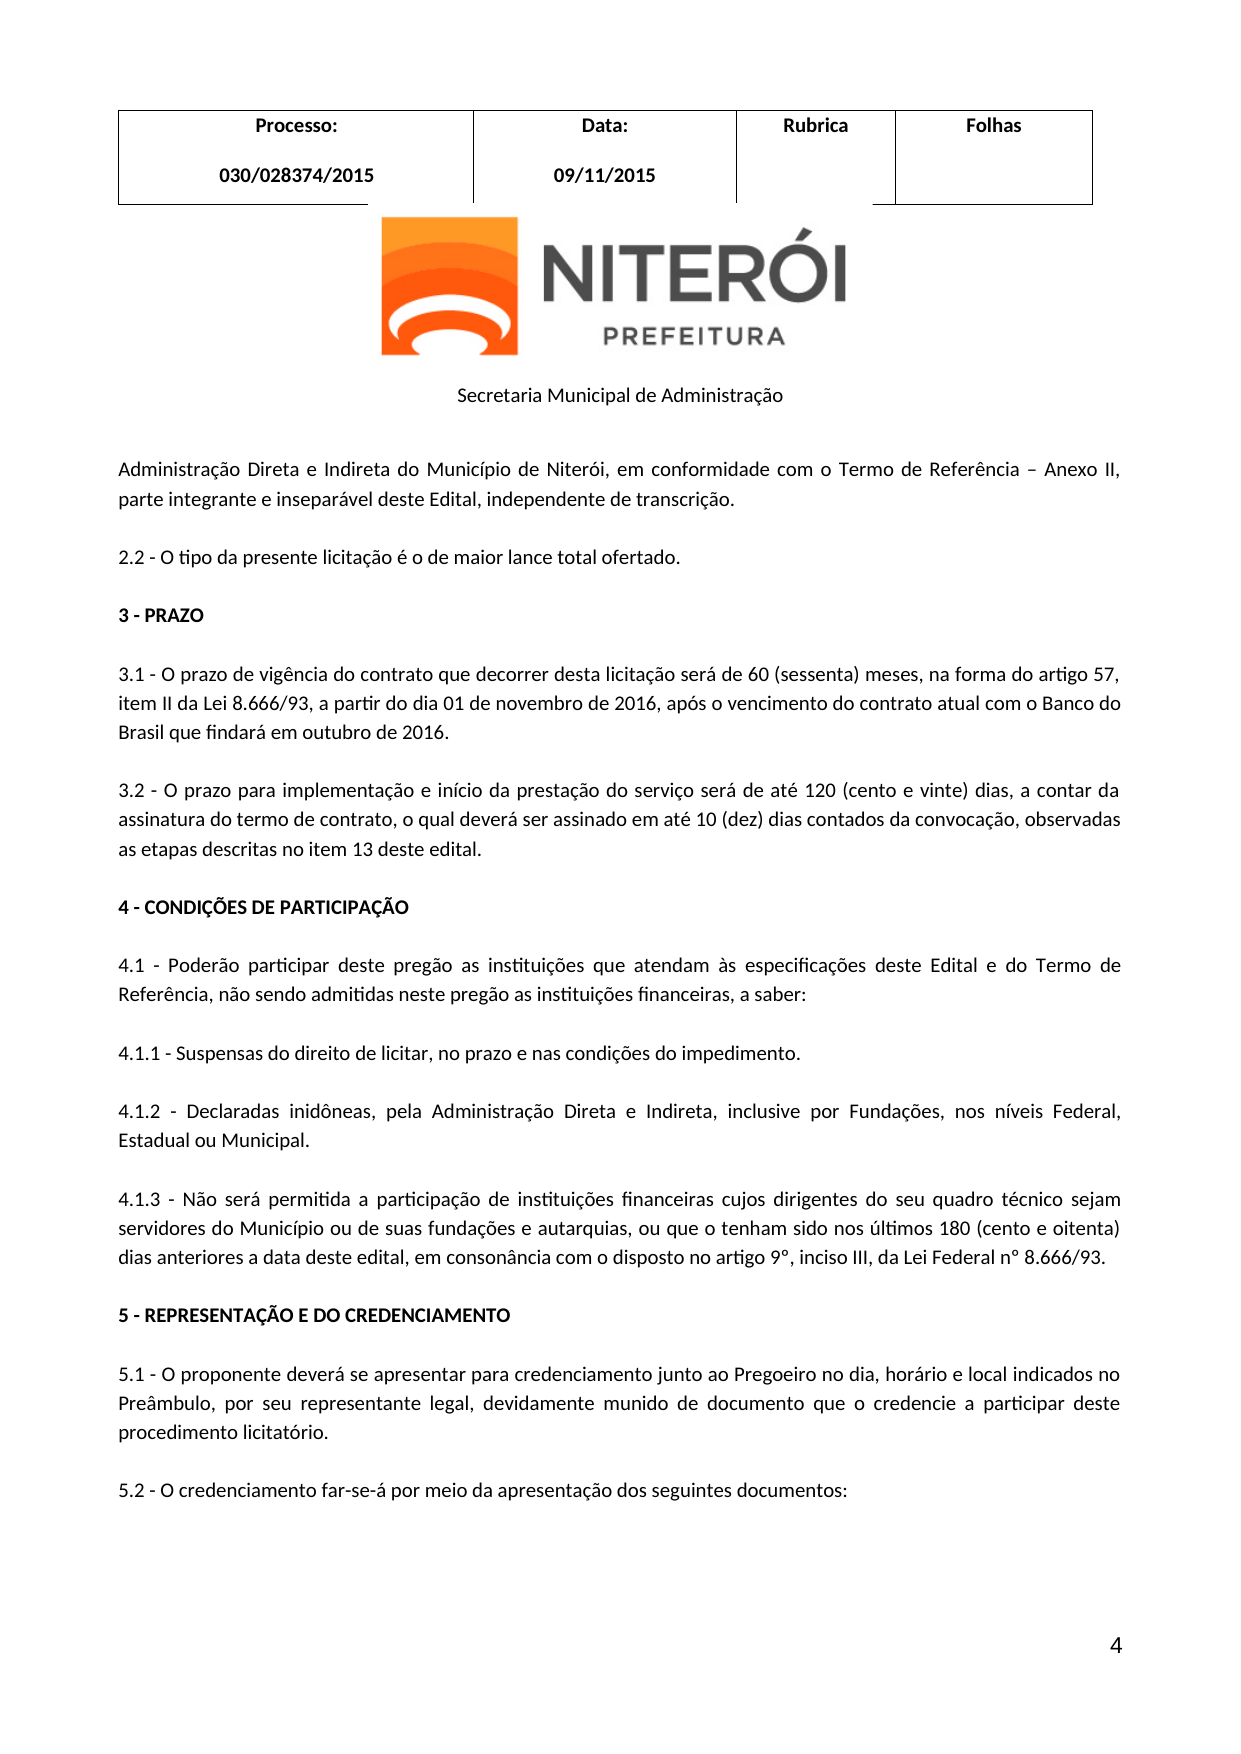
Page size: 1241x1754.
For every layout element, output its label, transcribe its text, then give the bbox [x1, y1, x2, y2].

text 2.2 - O tipo da presente licitação é o de maior lance total ofertado. [118, 544, 1123, 569]
text 4.1.3 - Não será permitida a participação de instituições financeiras cujos dirigentes do seu quadro técnico sejam servidores do Município ou de suas fundações e autarquias, ou que o tenham sido nos últimos 180 (cento e oitenta) dias anteriores a data deste edital, em consonância com o disposto no artigo 9º, inciso III, da Lei Federal nº 8.666/93. [118, 1186, 1123, 1269]
text 4.1.2 - Declaradas inidôneas, pela Administração Direta e Indireta, inclusive por Fundações, nos níveis Federal, Estadual ou Municipal. [118, 1098, 1123, 1153]
text 5.2 - O credenciamento far-se-á por meio da apresentação dos seguintes documentos: [118, 1477, 1123, 1503]
text 4.1 - Poderão participar deste pregão as instituições que atendam às especificações deste Edital e do Termo de Referência, não sendo admitidas neste pregão as instituições financeiras, a saber: [118, 952, 1123, 1007]
text 4 - CONDIÇÕES DE PARTICIPAÇÃO [118, 894, 1123, 919]
text 5 - REPRESENTAÇÃO E DO CREDENCIAMENTO [118, 1302, 1123, 1328]
text 3.2 - O prazo para implementação e início da prestação do serviço será de até 120 (cento e vinte) dias, a contar da assinatura do termo de contrato, o qual deverá ser assinado em até 10 (dez) dias contados da convocação, observadas as etapas descritas no item 13 deste edital. [118, 777, 1123, 861]
text 4.1.1 - Suspensas do direito de licitar, no prazo e nas condições do impedimento. [118, 1040, 1123, 1065]
text 5.1 - O proponente deverá se apresentar para credenciamento junto ao Pregoeiro no dia, horário e local indicados no Preâmbulo, por seu representante legal, devidamente munido de documento que o credencie a participar deste procedimento licitatório. [118, 1361, 1123, 1444]
picture [368, 203, 873, 370]
text 3 - PRAZO [118, 602, 1123, 628]
text 3.1 - O prazo de vigência do contrato que decorrer desta licitação será de 60 (sessenta) meses, na forma do artigo 57, item II da Lei 8.666/93, a partir do dia 01 de novembro de 2016, após o vencimento do contrato atual com o Banco do Brasil que findará em outubro de 2016. [118, 661, 1123, 744]
